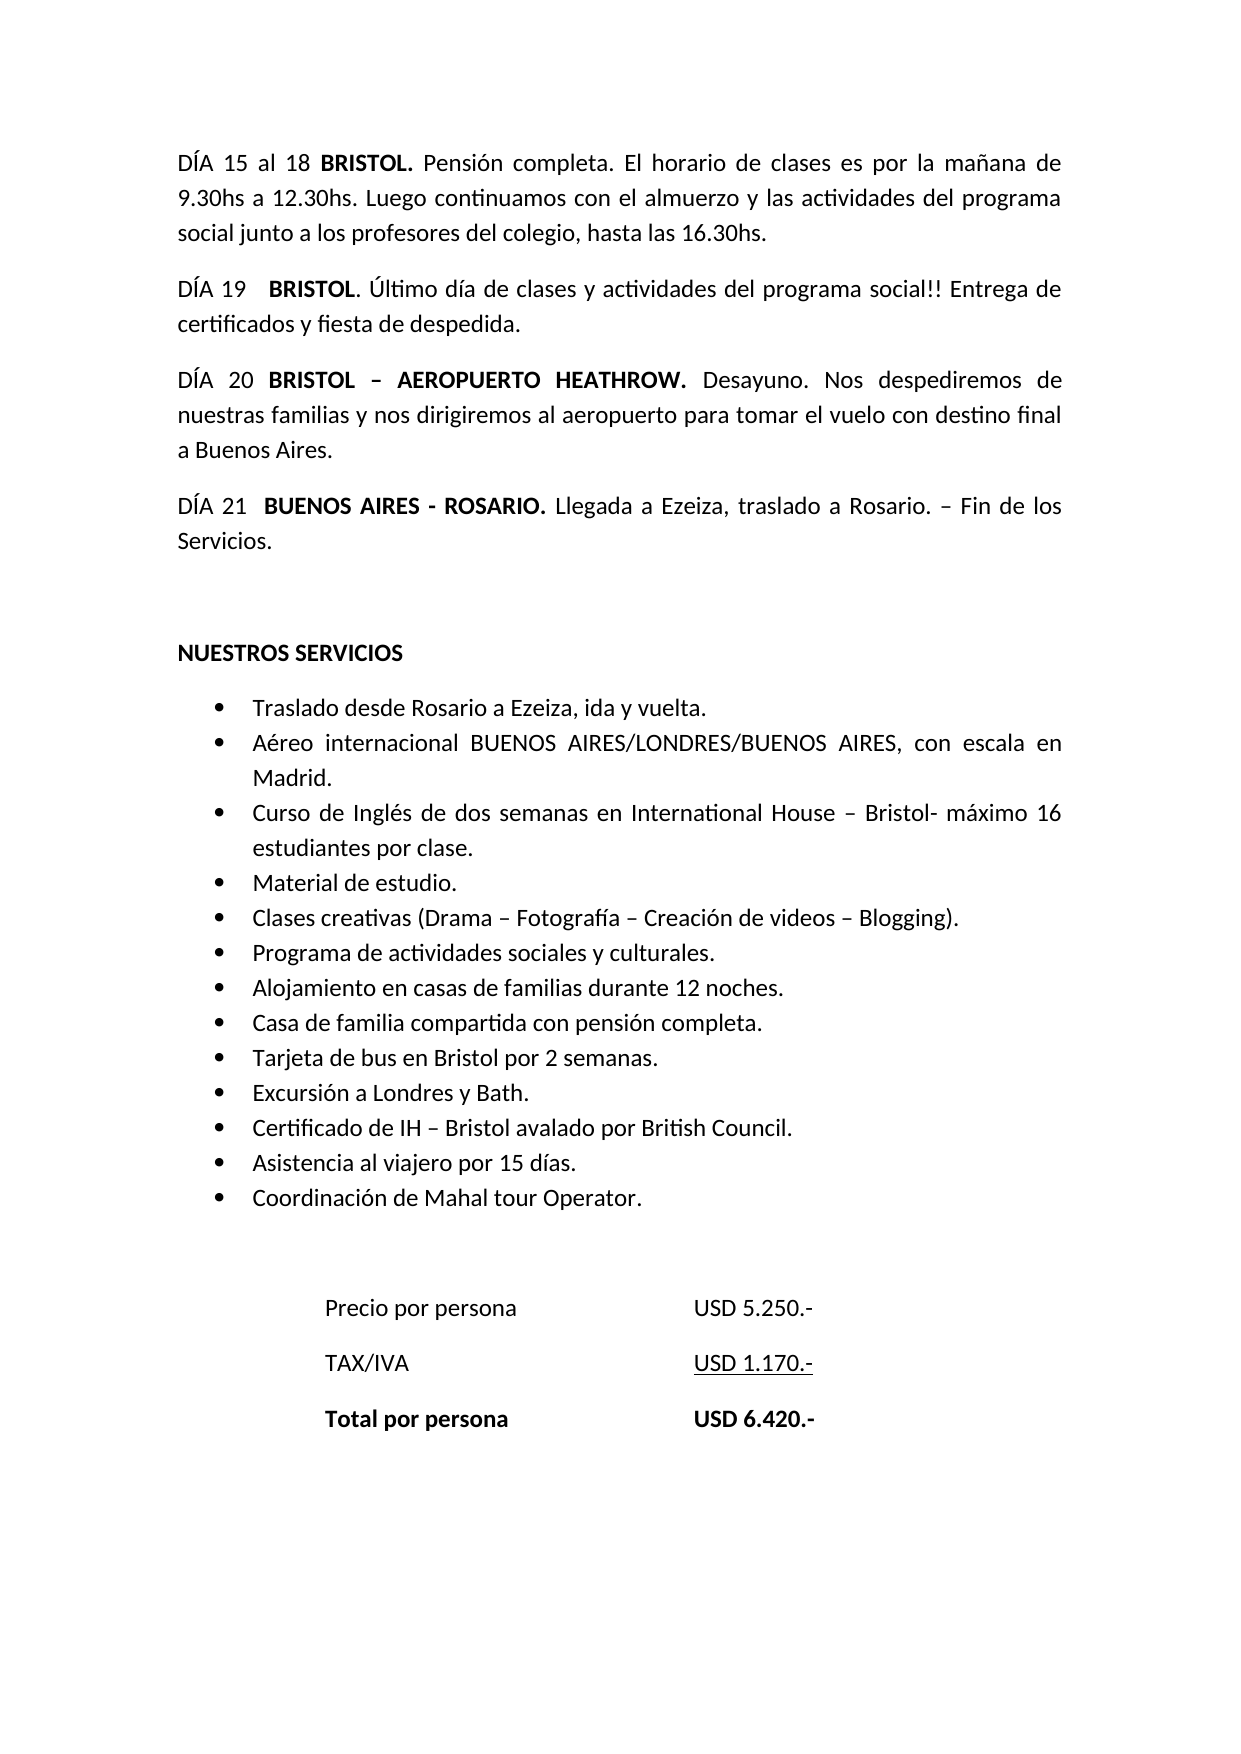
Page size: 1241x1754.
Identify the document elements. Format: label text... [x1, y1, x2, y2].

list Coordinación de Mahal tour Operator. [215, 1183, 1063, 1213]
list Tarjeta de bus en Bristol por 2 semanas. [215, 1043, 1063, 1073]
text DÍA 20 BRISTOL – AEROPUERTO HEATHROW. Desayuno. Nos despediremos de nuestras familias y nos dirigiremos al aeropuerto para tomar el vuelo con destino final a Buenos Aires. [177, 364, 1063, 465]
list Traslado desde Rosario a Ezeiza, ida y vuelta. [215, 693, 1063, 723]
text Precio por persona USD 5.250.- [177, 1292, 1063, 1322]
text NUESTROS SERVICIOS [177, 637, 1063, 667]
list Curso de Inglés de dos semanas en International House – Bristol- máximo 16 estudiantes por clase. [215, 798, 1063, 863]
list Clases creativas (Drama – Fotografía – Creación de videos – Blogging). [215, 903, 1063, 933]
list Programa de actividades sociales y culturales. [215, 938, 1063, 968]
list Aéreo internacional BUENOS AIRES/LONDRES/BUENOS AIRES, con escala en Madrid. [215, 728, 1063, 793]
text Total por persona USD 6.420.- [177, 1403, 1063, 1434]
text DÍA 19 BRISTOL. Último día de clases y actividades del programa social!! Entrega de certificados y fiesta de despedida. [177, 273, 1063, 339]
list Excursión a Londres y Bath. [215, 1078, 1063, 1108]
list Certificado de IH – Bristol avalado por British Council. [215, 1113, 1063, 1143]
list Material de estudio. [215, 868, 1063, 898]
text DÍA 21 BUENOS AIRES - ROSARIO. Llegada a Ezeiza, traslado a Rosario. – Fin de los Servicios. [177, 490, 1063, 556]
list Alojamiento en casas de familias durante 12 noches. [215, 973, 1063, 1003]
list Casa de familia compartida con pensión completa. [215, 1008, 1063, 1038]
list Asistencia al viajero por 15 días. [215, 1148, 1063, 1178]
text TAX/IVA USD 1.170.- [177, 1348, 1063, 1378]
text DÍA 15 al 18 BRISTOL. Pensión completa. El horario de clases es por la mañana de 9.30hs a 12.30hs. Luego continuamos con el almuerzo y las actividades del programa social junto a los profesores del colegio, hasta las 16.30hs. [177, 148, 1063, 248]
